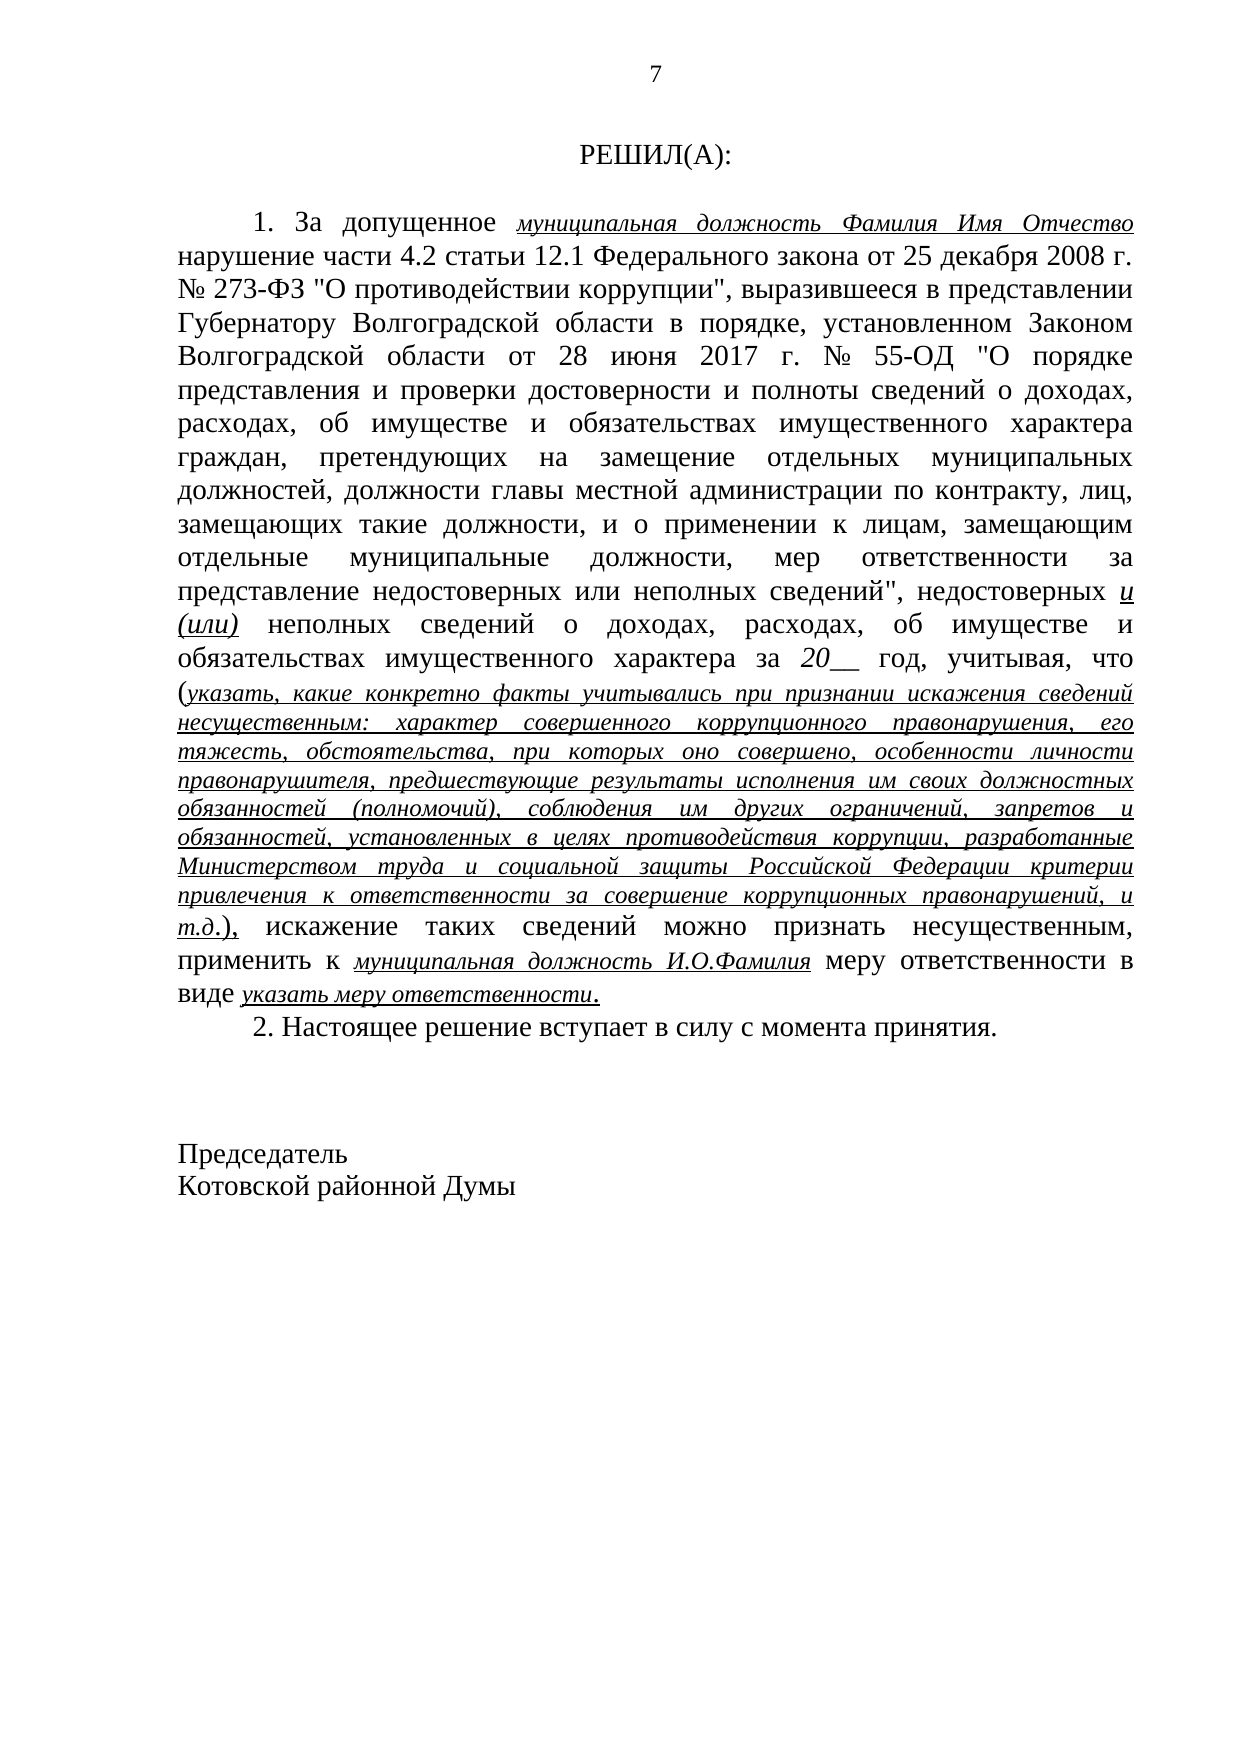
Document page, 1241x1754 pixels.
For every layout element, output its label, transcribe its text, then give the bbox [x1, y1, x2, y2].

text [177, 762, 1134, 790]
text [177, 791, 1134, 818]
text Председатель [177, 1143, 1134, 1168]
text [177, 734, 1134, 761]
text РЕШИЛ(А): [177, 137, 1134, 171]
text Котовской районной Думы [177, 1168, 1134, 1202]
text 2. Настоящее решение вступает в силу с момента принятия. [177, 1009, 1134, 1043]
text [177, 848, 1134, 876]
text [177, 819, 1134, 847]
text 1. За допущенное муниципальная должность Фамилия Имя Отчество нарушение части 4.2 статьи 12.1 Федерального закона от 25 декабря . № 273-ФЗ "О противодействии коррупции", выразившееся в представлении Губернатору Волгоградской области в порядке, установленном Законом Волгоградской области от 28 июня . № 55-ОД "О порядке представления и проверки достоверности и полноты сведений о доходах, расходах, об имуществе и обязательствах имущественного характера граждан, претендующих на замещение отдельных муниципальных должностей, должности главы местной администрации по контракту, лиц, замещающих такие должности, и о применении к лицам, замещающим отдельные муниципальные должности, мер ответственности за представление недостоверных или неполных сведений", недостоверных и (или) неполных сведений о доходах, расходах, об имуществе и обязательствах имущественного характера за 20__ год, учитывая, что (указать, какие конкретно факты учитывались при признании искажения сведений несущественным: характер совершенного коррупционного правонарушения, его тяжесть, обстоятельства, при которых оно совершено, особенности личности правонарушителя, предшествующие результаты исполнения им своих должностных обязанностей (полномочий), соблюдения им других ограничений, запретов и обязанностей, установленных в целях противодействия коррупции, разработанные Министерством труда и социальной защиты Российской Федерации критерии привлечения к ответственности за совершение коррупционных правонарушений, и т.д.), искажение таких сведений можно признать несущественным, применить к муниципальная должность И.О.Фамилия меру ответственности в виде указать меру ответственности. [177, 204, 1134, 732]
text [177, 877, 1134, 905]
